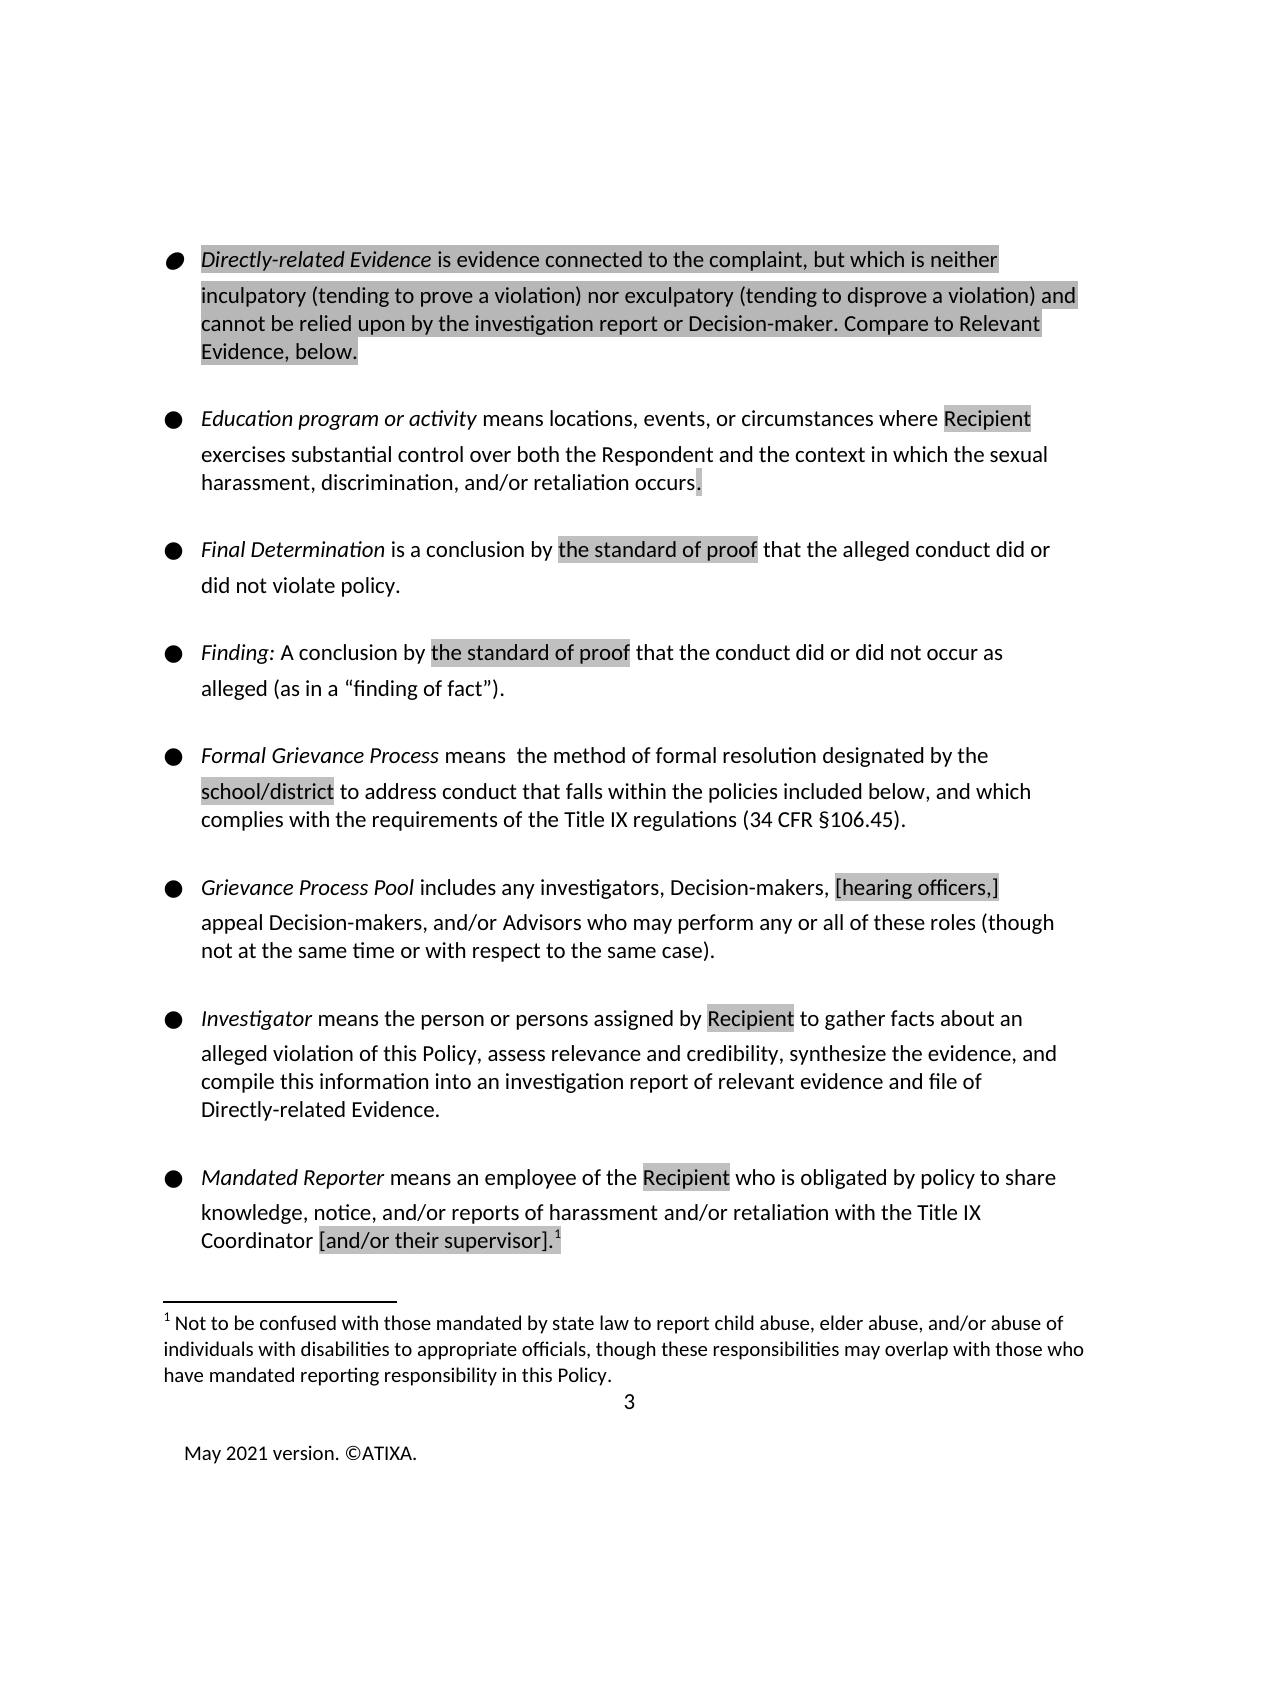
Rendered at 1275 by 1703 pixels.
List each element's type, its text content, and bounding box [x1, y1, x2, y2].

list Directly-related Evidence is evidence connected to the complaint, but which is neither inculpatory (tending to prove a violation) nor exculpatory (tending to disprove a violation) and cannot be relied upon by the investigation report or Decision-maker. Compare to Relevant Evidence, below. [163, 234, 1095, 365]
list Grievance Process Pool includes any investigators, Decision-makers, [hearing officers,] appeal Decision-makers, and/or Advisors who may perform any or all of these roles (though not at the same time or with respect to the same case). [163, 861, 1059, 964]
list Mandated Reporter means an employee of the Recipient who is obligated by policy to share knowledge, notice, and/or reports of harassment and/or retaliation with the Title IX Coordinator [and/or their supervisor]. [163, 1151, 1059, 1254]
list Finding: A conclusion by the standard of proof that the conduct did or did not occur as alleged (as in a “finding of fact”). [163, 627, 1059, 702]
list Education program or activity means locations, events, or circumstances where Recipient exercises substantial control over both the Respondent and the context in which the sexual harassment, discrimination, and/or retaliation occurs. [163, 393, 1095, 496]
list Final Determination is a conclusion by the standard of proof that the alleged conduct did or did not violate policy. [163, 524, 1059, 599]
list Formal Grievance Process means the method of formal resolution designated by the school/district to address conduct that falls within the policies included below, and which complies with the requirements of the Title IX regulations (34 CFR §106.45). [163, 730, 1059, 833]
list Investigator means the person or persons assigned by Recipient to gather facts about an alleged violation of this Policy, assess relevance and credibility, synthesize the evidence, and compile this information into an investigation report of relevant evidence and file of Directly-related Evidence. [163, 992, 1059, 1151]
